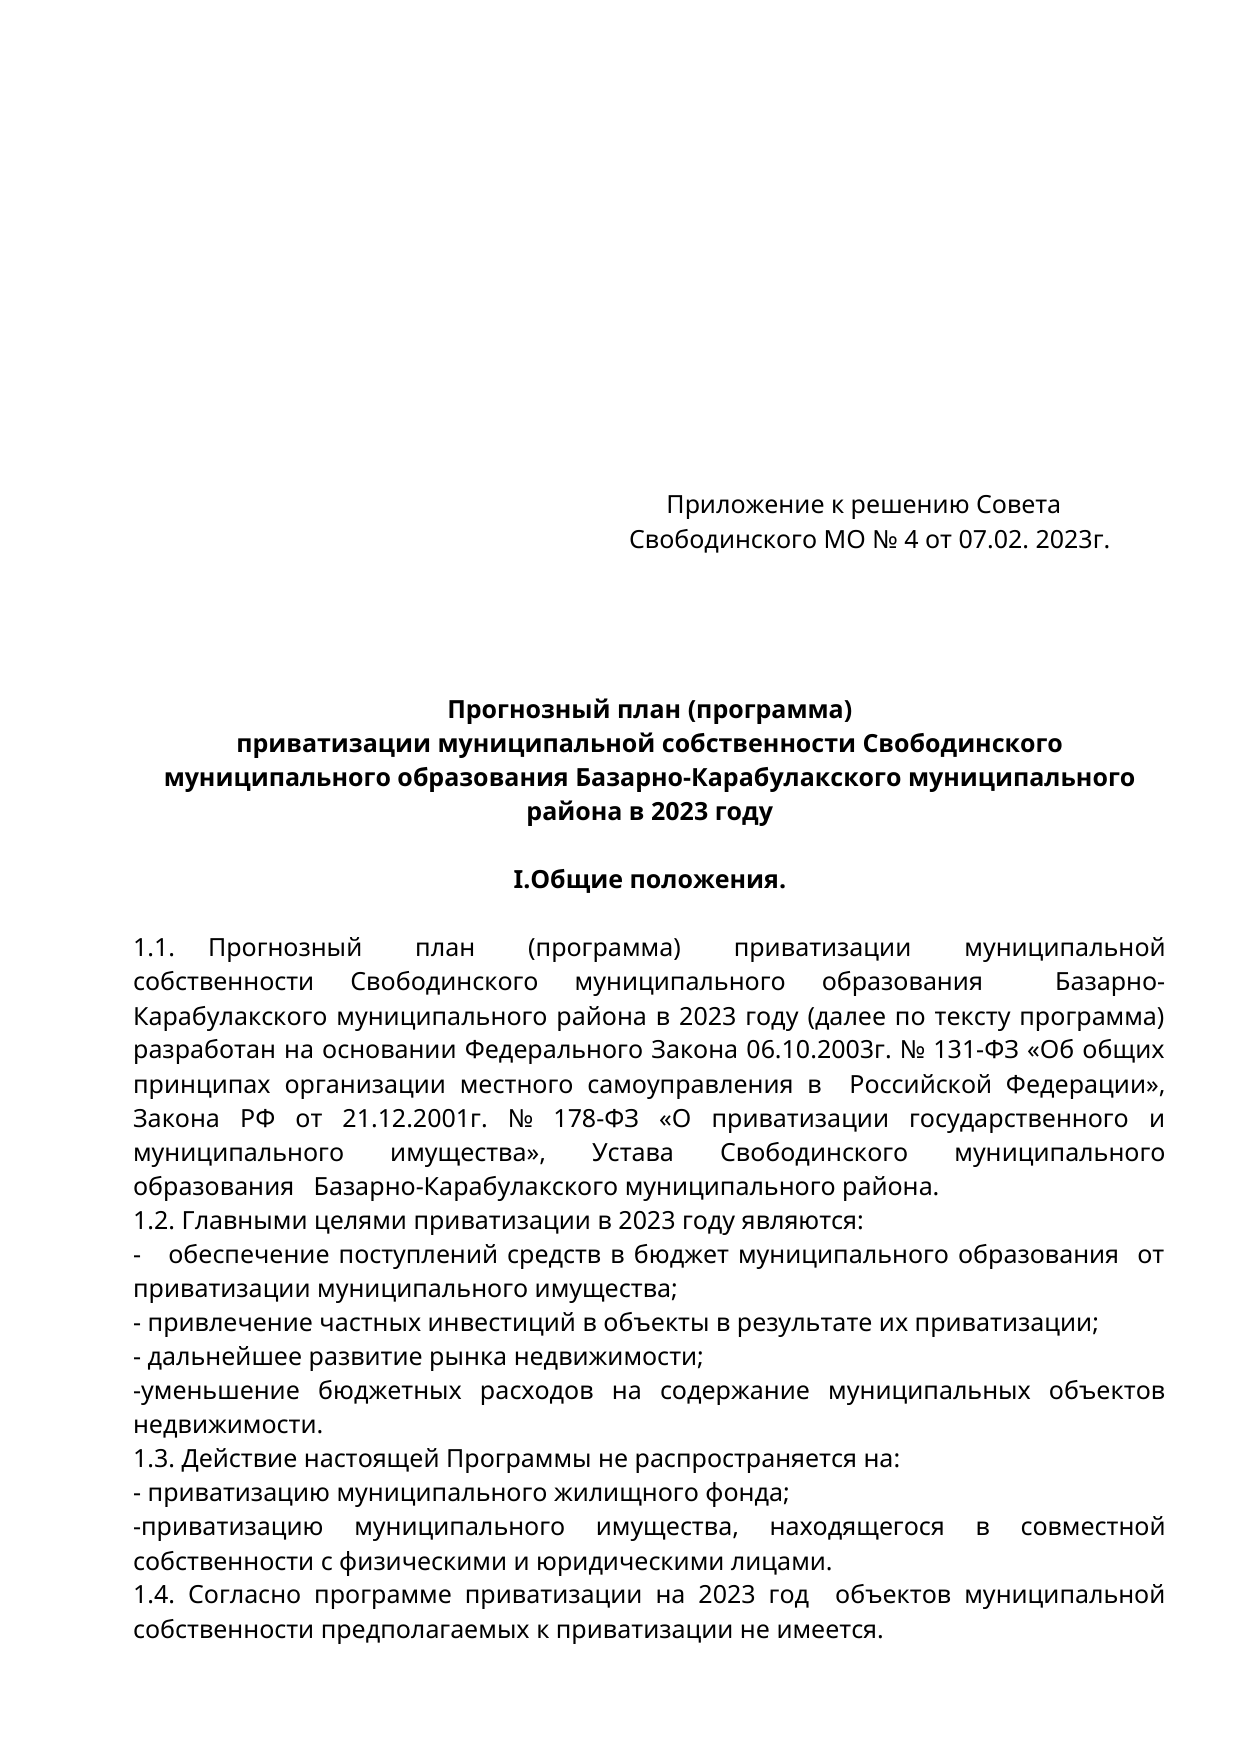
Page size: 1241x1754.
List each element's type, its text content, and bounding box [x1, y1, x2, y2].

list Прогнозный план (программа) приватизации муниципальной собственности Свободинского муниципального образования Базарно-Карабулакского муниципального района в 2023 году (далее по тексту программа) разработан на основании Федерального Закона 06.10.2003г. № 131-ФЗ «Об общих принципах организации местного самоуправления в Российской Федерации», Закона РФ от 21.12.2001г. № 178-ФЗ «О приватизации государственного и муниципального имущества», Устава Свободинского муниципального образования Базарно-Карабулакского муниципального района. [133, 930, 1166, 1202]
text 1.3. Действие настоящей Программы не распространяется на: [133, 1441, 1166, 1475]
text Приложение к решению Совета [133, 487, 1166, 521]
text Свободинского МО № 4 от 07.02. 2023г. [133, 521, 1166, 555]
text 1.2. Главными целями приватизации в 2023 году являются: [133, 1202, 1166, 1237]
text - привлечение частных инвестиций в объекты в результате их приватизации; [133, 1305, 1166, 1339]
text I.Общие положения. [133, 862, 1166, 896]
text -уменьшение бюджетных расходов на содержание муниципальных объектов недвижимости. [133, 1373, 1166, 1441]
text Прогнозный план (программа) [133, 692, 1166, 726]
text - приватизацию муниципального жилищного фонда; [133, 1475, 1166, 1509]
text 1.4. Согласно программе приватизации на 2023 год объектов муниципальной собственности предполагаемых к приватизации не имеется. [133, 1577, 1166, 1645]
text -приватизацию муниципального имущества, находящегося в совместной собственности с физическими и юридическими лицами. [133, 1509, 1166, 1577]
text приватизации муниципальной собственности Свободинского муниципального образования Базарно-Карабулакского муниципального района в 2023 году [133, 726, 1166, 828]
text - дальнейшее развитие рынка недвижимости; [133, 1339, 1166, 1373]
text - обеспечение поступлений средств в бюджет муниципального образования от приватизации муниципального имущества; [133, 1237, 1166, 1305]
